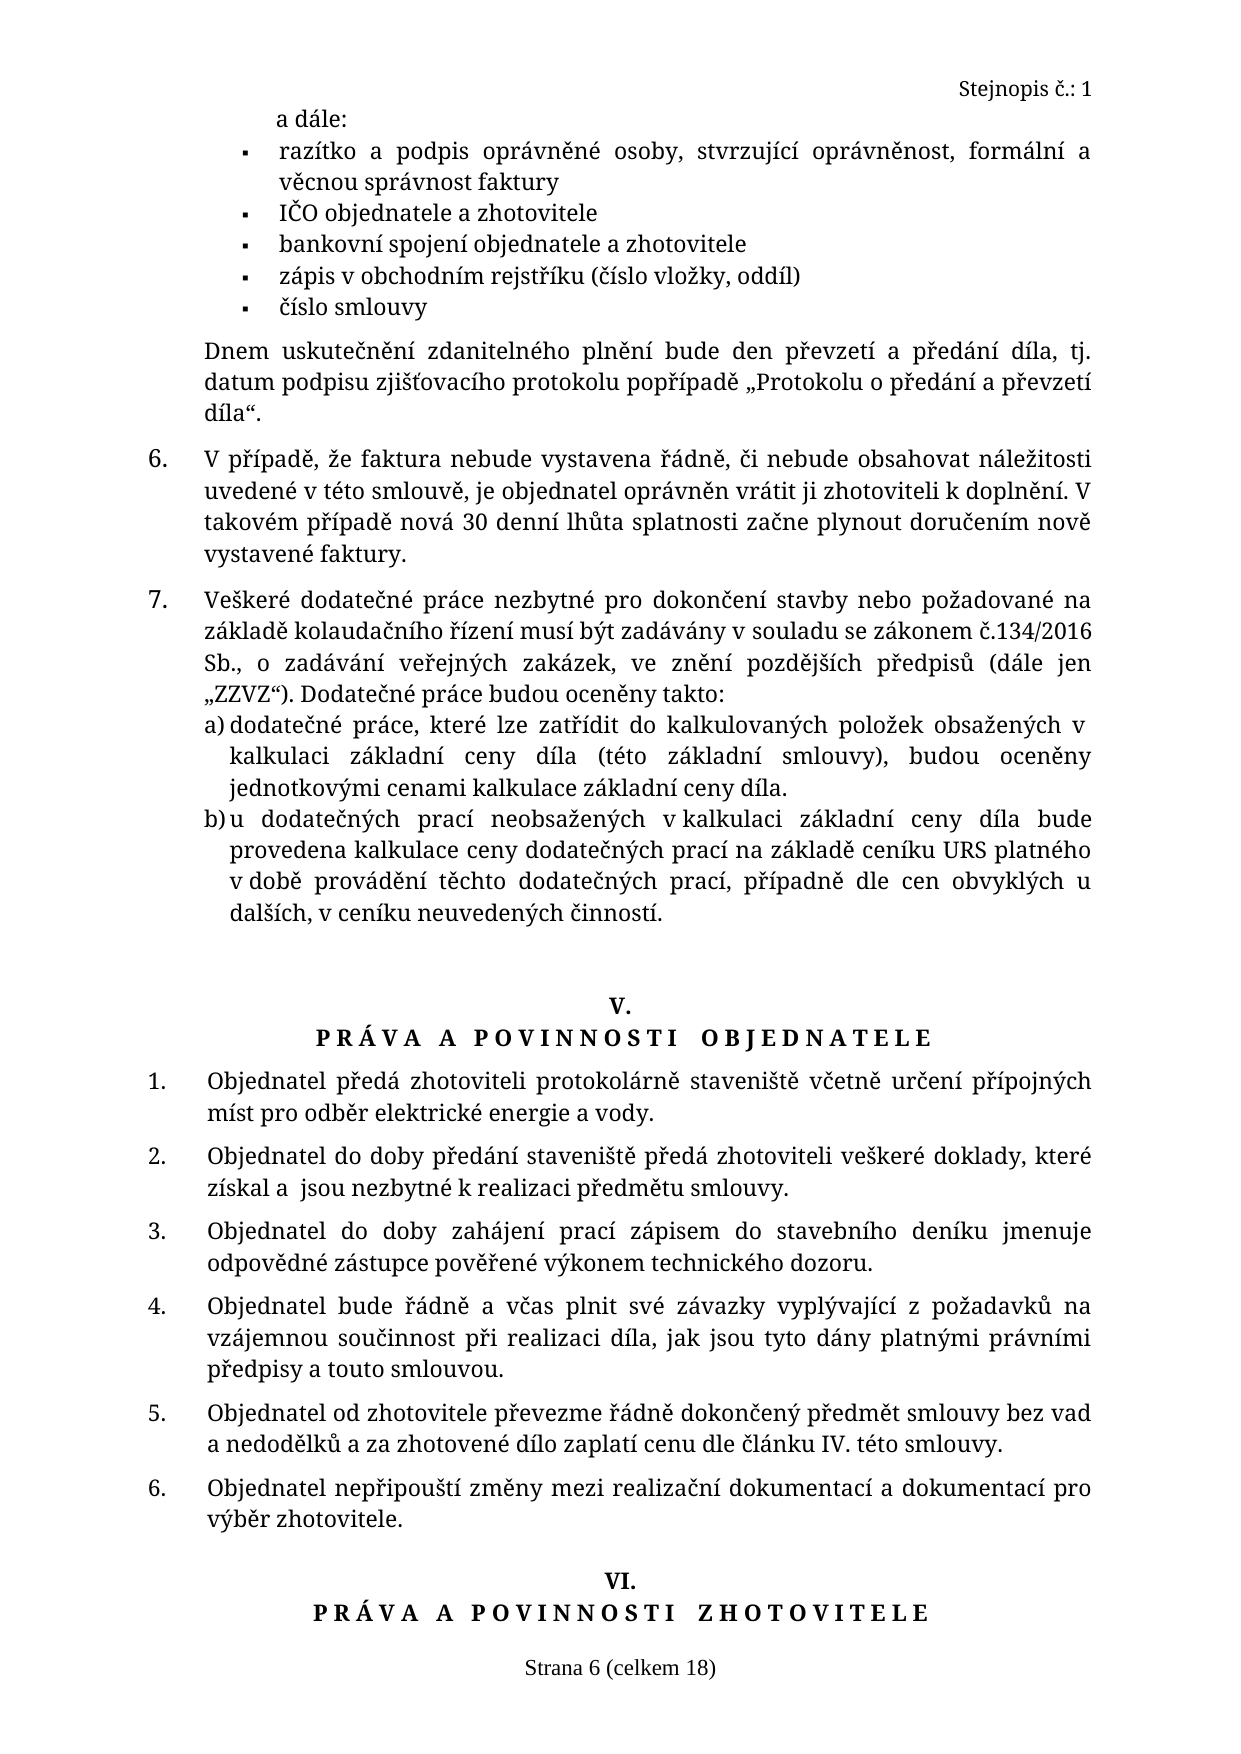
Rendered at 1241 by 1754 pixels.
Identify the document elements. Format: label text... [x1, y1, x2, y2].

list Objednatel nepřipouští změny mezi realizační dokumentací a dokumentací pro výběr zhotovitele. [148, 1472, 1093, 1534]
list VI. [148, 1565, 1093, 1597]
list zápis v obchodním rejstříku (číslo vložky, oddíl) [241, 260, 1093, 291]
list P R Á V A A P O V I N N O S T I Z H O T O V I T E L E [148, 1597, 1093, 1628]
list Objednatel předá zhotoviteli protokolárně staveniště včetně určení přípojných míst pro odběr elektrické energie a vody. [148, 1065, 1093, 1128]
text Dnem uskutečnění zdanitelného plnění bude den převzetí a předání díla, tj. datum podpisu zjišťovacího protokolu popřípadě „Protokolu o předání a převzetí díla“. [204, 335, 1093, 428]
list Veškeré dodatečné práce nezbytné pro dokončení stavby nebo požadované na základě kolaudačního řízení musí být zadávány v souladu se zákonem č.134/2016 Sb., o zadávání veřejných zakázek, ve znění pozdějších předpisů (dále jen „ZZVZ“). Dodatečné práce budou oceněny takto: [148, 581, 1093, 709]
list bankovní spojení objednatele a zhotovitele [241, 228, 1093, 260]
list Objednatel od zhotovitele převezme řádně dokončený předmět smlouvy bez vad a nedodělků a za zhotovené dílo zaplatí cenu dle článku IV. této smlouvy. [148, 1397, 1093, 1459]
list V případě, že faktura nebude vystavena řádně, či nebude obsahovat náležitosti uvedené v této smlouvě, je objednatel oprávněn vrátit ji zhotoviteli k doplnění. V takovém případě nová 30 denní lhůta splatnosti začne plynout doručením nově vystavené faktury. [148, 441, 1093, 569]
list P R Á V A A P O V I N N O S T I O B J E D N A T E L E [148, 1022, 1093, 1053]
list číslo smlouvy [241, 291, 1093, 322]
list Objednatel do doby zahájení prací zápisem do stavebního deníku jmenuje odpovědné zástupce pověřené výkonem technického dozoru. [148, 1215, 1093, 1278]
list u dodatečných prací neobsažených v kalkulaci základní ceny díla bude provedena kalkulace ceny dodatečných prací na základě ceníku URS platného v době provádění těchto dodatečných prací, případně dle cen obvyklých u dalších, v ceníku neuvedených činností. [204, 803, 1093, 928]
list Objednatel bude řádně a včas plnit své závazky vyplývající z požadavků na vzájemnou součinnost při realizaci díla, jak jsou tyto dány platnými právními předpisy a touto smlouvou. [148, 1290, 1093, 1384]
list razítko a podpis oprávněné osoby, stvrzující oprávněnost, formální a věcnou správnost faktury [241, 135, 1093, 197]
list Objednatel do doby předání staveniště předá zhotoviteli veškeré doklady, které získal a jsou nezbytné k realizaci předmětu smlouvy. [148, 1140, 1093, 1203]
list IČO objednatele a zhotovitele [241, 197, 1093, 228]
text a dále: [198, 103, 1093, 135]
list dodatečné práce, které lze zatřídit do kalkulovaných položek obsažených v kalkulaci základní ceny díla (této základní smlouvy), budou oceněny jednotkovými cenami kalkulace základní ceny díla. [204, 709, 1093, 803]
list V. [148, 990, 1093, 1022]
